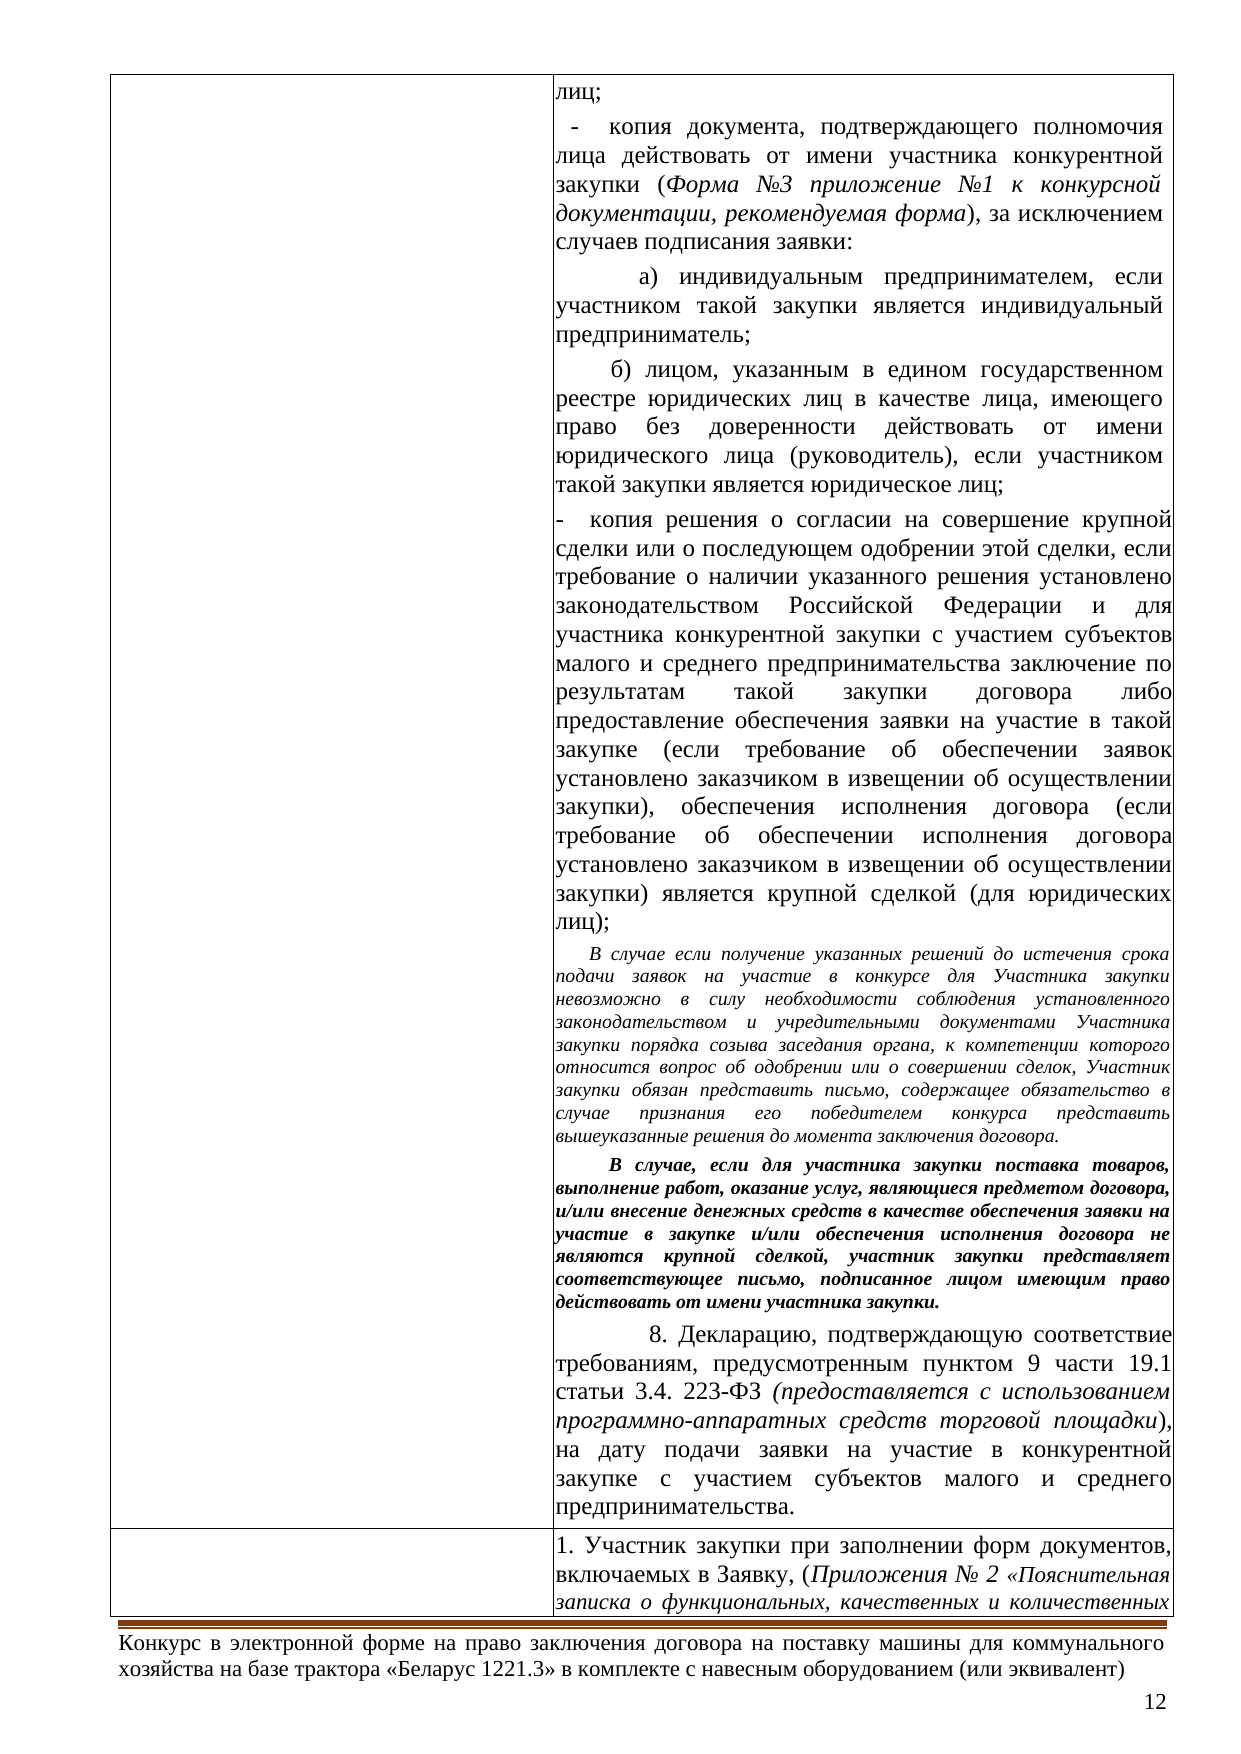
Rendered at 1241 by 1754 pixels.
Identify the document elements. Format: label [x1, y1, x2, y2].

table_cell [554, 1529, 1173, 1616]
table_cell [111, 75, 553, 1528]
table_cell [111, 1529, 553, 1616]
table_cell [554, 75, 1173, 1528]
